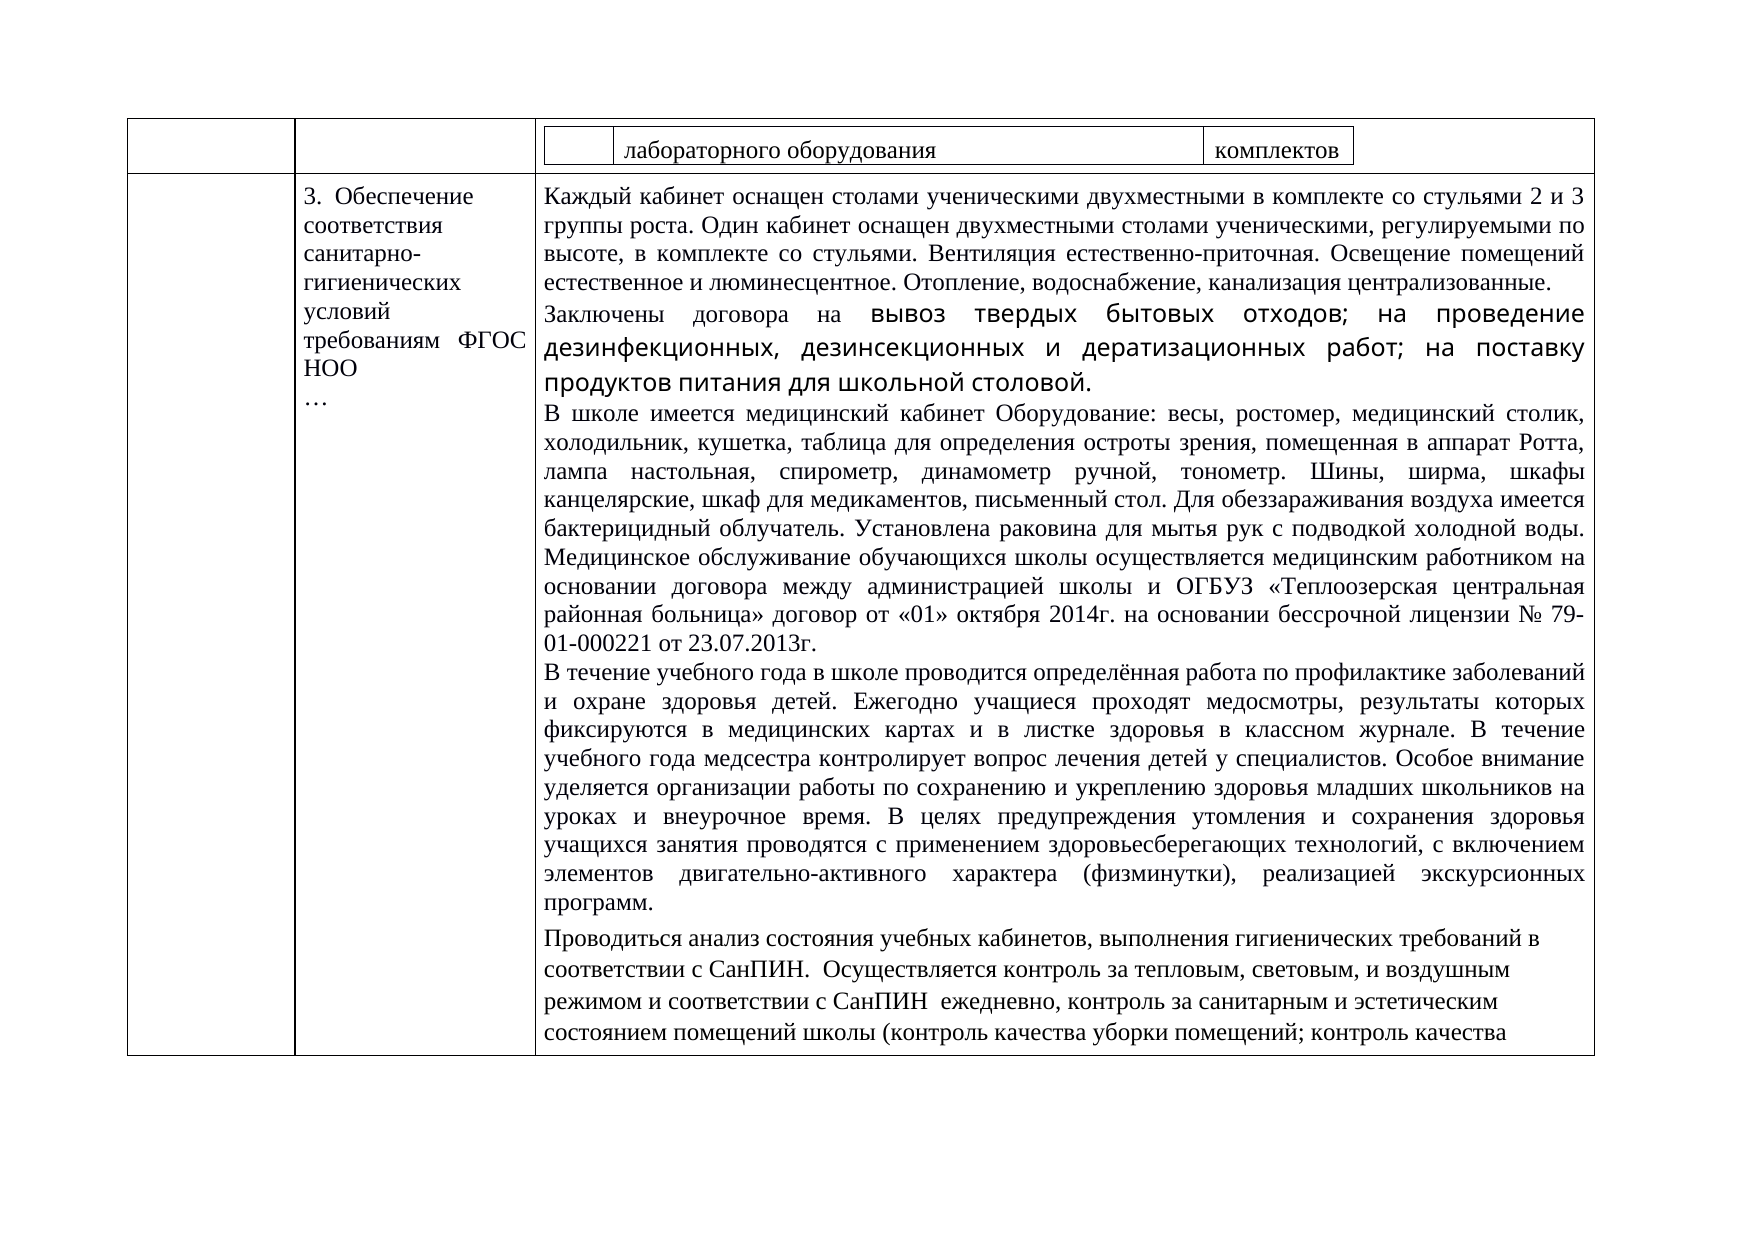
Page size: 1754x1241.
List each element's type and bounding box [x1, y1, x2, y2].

table_cell [536, 174, 1594, 1055]
table_cell [128, 174, 294, 1055]
table_cell [296, 174, 535, 1055]
table_cell [536, 119, 1594, 173]
table_cell [296, 119, 535, 173]
